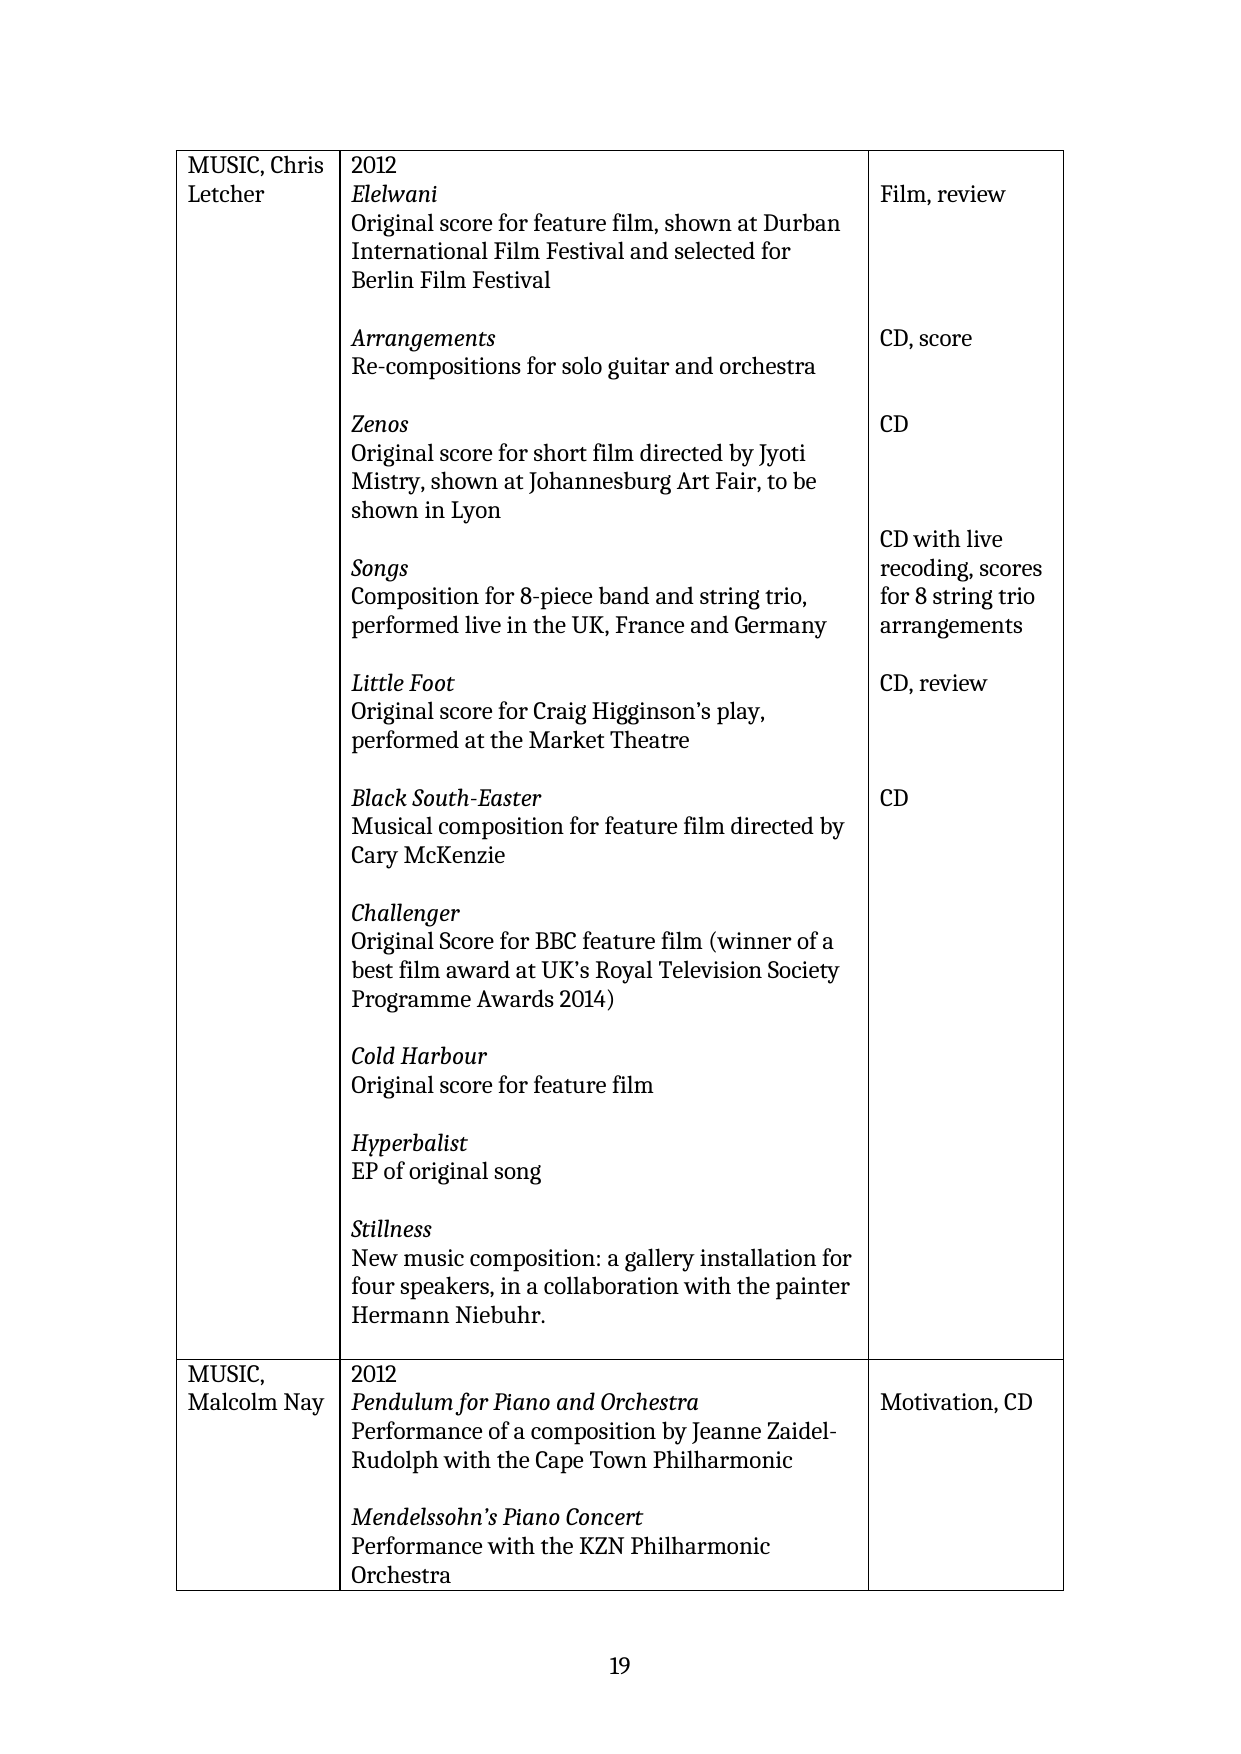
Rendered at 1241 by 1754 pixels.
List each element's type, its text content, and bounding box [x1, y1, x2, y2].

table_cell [341, 1360, 868, 1589]
table_cell Motivation, CD [869, 1360, 1063, 1589]
table_header 2012 Elelwani Original score for feature film, shown at Durban International Film Festival and selected for Berlin Film Festival Arrangements Re-compositions for solo guitar and orchestra Zenos Original score for short film directed by Jyoti Mistry, shown at Johannesburg Art Fair, to be shown in Lyon Songs Composition for 8-piece band and string trio, performed live in the UK, France and Germany Little Foot Original score for Craig Higginson’s play, performed at the Market Theatre Black South-Easter Musical composition for feature film directed by Cary McKenzie Challenger Original Score for BBC feature film (winner of a best film award at UK’s Royal Television Society Programme Awards 2014) Cold Harbour Original score for feature film Hyperbalist EP of original song Stillness New music composition: a gallery installation for four speakers, in a collaboration with the painter Hermann Niebuhr. [341, 151, 868, 1358]
table_cell MUSIC, Malcolm Nay [177, 1360, 339, 1589]
table_header Film, review CD, score CD CD with live recoding, scores for 8 string trio arrangements CD, review CD [869, 151, 1063, 1358]
table_header MUSIC, Chris Letcher [177, 151, 339, 1358]
